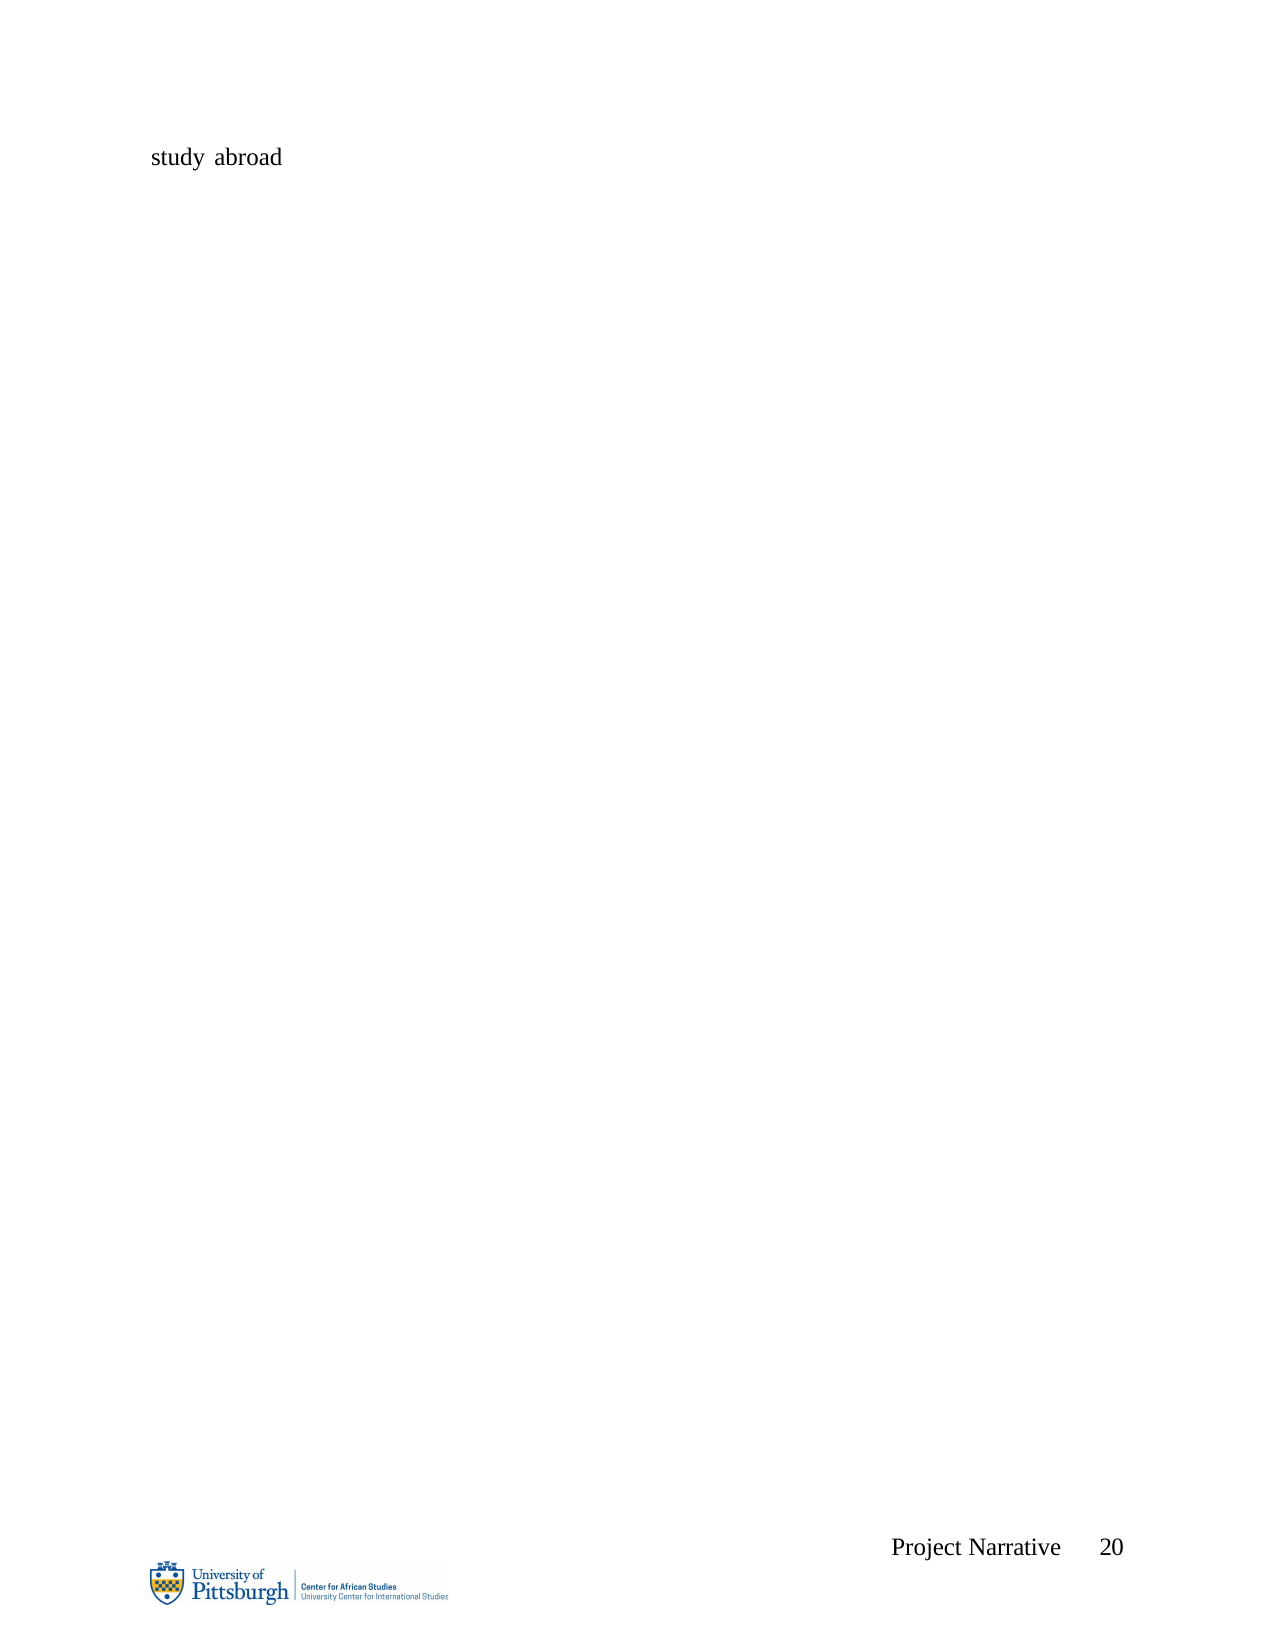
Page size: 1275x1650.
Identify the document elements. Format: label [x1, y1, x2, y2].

picture [150, 1561, 449, 1605]
text [151, 142, 1126, 170]
